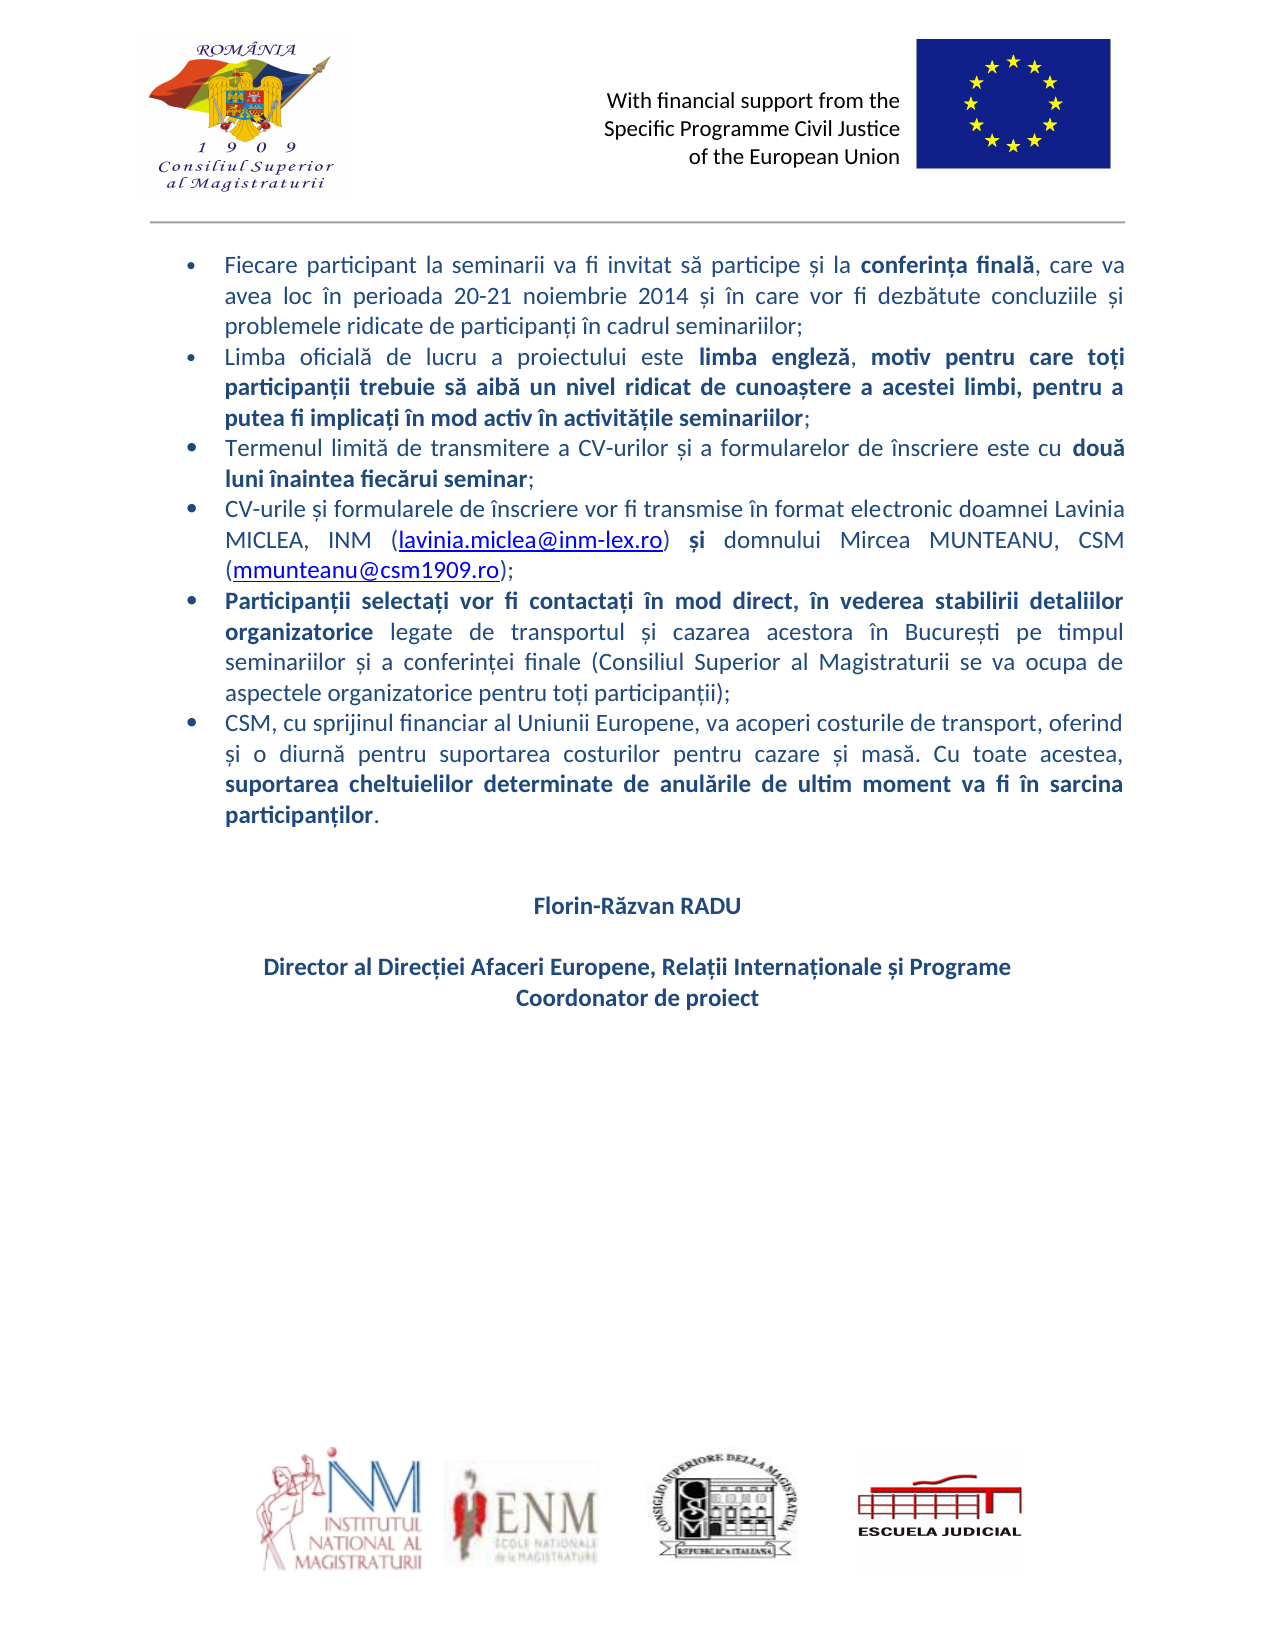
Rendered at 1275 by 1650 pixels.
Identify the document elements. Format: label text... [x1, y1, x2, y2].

picture [622, 1447, 833, 1581]
list CSM, cu sprijinul financiar al Uniunii Europene, va acoperi costurile de transport, oferind şi o diurnă pentru suportarea costurilor pentru cazare şi masă. Cu toate acestea, suportarea cheltuielilor determinate de anulările de ultim moment va fi în sarcina participanţilor. [187, 707, 1125, 829]
text Director al Direcţiei Afaceri Europene, Relaţii Internaţionale şi Programe [150, 951, 1125, 982]
picture [912, 35, 1114, 172]
picture [256, 1447, 422, 1571]
list Fiecare participant la seminarii va fi invitat să participe şi la conferinţa finală, care va avea loc în perioada 20-21 noiembrie 2014 şi în care vor fi dezbătute concluziile şi problemele ridicate de participanţi în cadrul seminariilor; [187, 249, 1125, 341]
list Termenul limită de transmitere a CV-urilor şi a formularelor de înscriere este cu două luni înaintea fiecărui seminar; [187, 432, 1125, 493]
list CV-urile şi formularele de înscriere vor fi transmise în format electronic doamnei Lavinia MICLEA, INM (lavinia.miclea@inm-lex.ro) şi domnului Mircea MUNTEANU, CSM (mmunteanu@csm1909.ro); [187, 493, 1125, 585]
list Limba oficială de lucru a proiectului este limba engleză, motiv pentru care toți participanţii trebuie să aibă un nivel ridicat de cunoaştere a acestei limbi, pentru a putea fi implicaţi în mod activ în activităţile seminariilor; [187, 341, 1125, 432]
picture [443, 1460, 600, 1567]
picture [856, 1452, 1024, 1576]
text Coordonator de proiect [150, 982, 1125, 1012]
text Florin-Răzvan RADU [150, 890, 1125, 921]
list Participanţii selectaţi vor fi contactaţi în mod direct, în vederea stabilirii detaliilor organizatorice legate de transportul şi cazarea acestora în Bucureşti pe timpul seminariilor şi a conferinţei finale (Consiliul Superior al Magistraturii se va ocupa de aspectele organizatorice pentru toţi participanţii); [187, 585, 1125, 707]
picture [138, 35, 350, 198]
